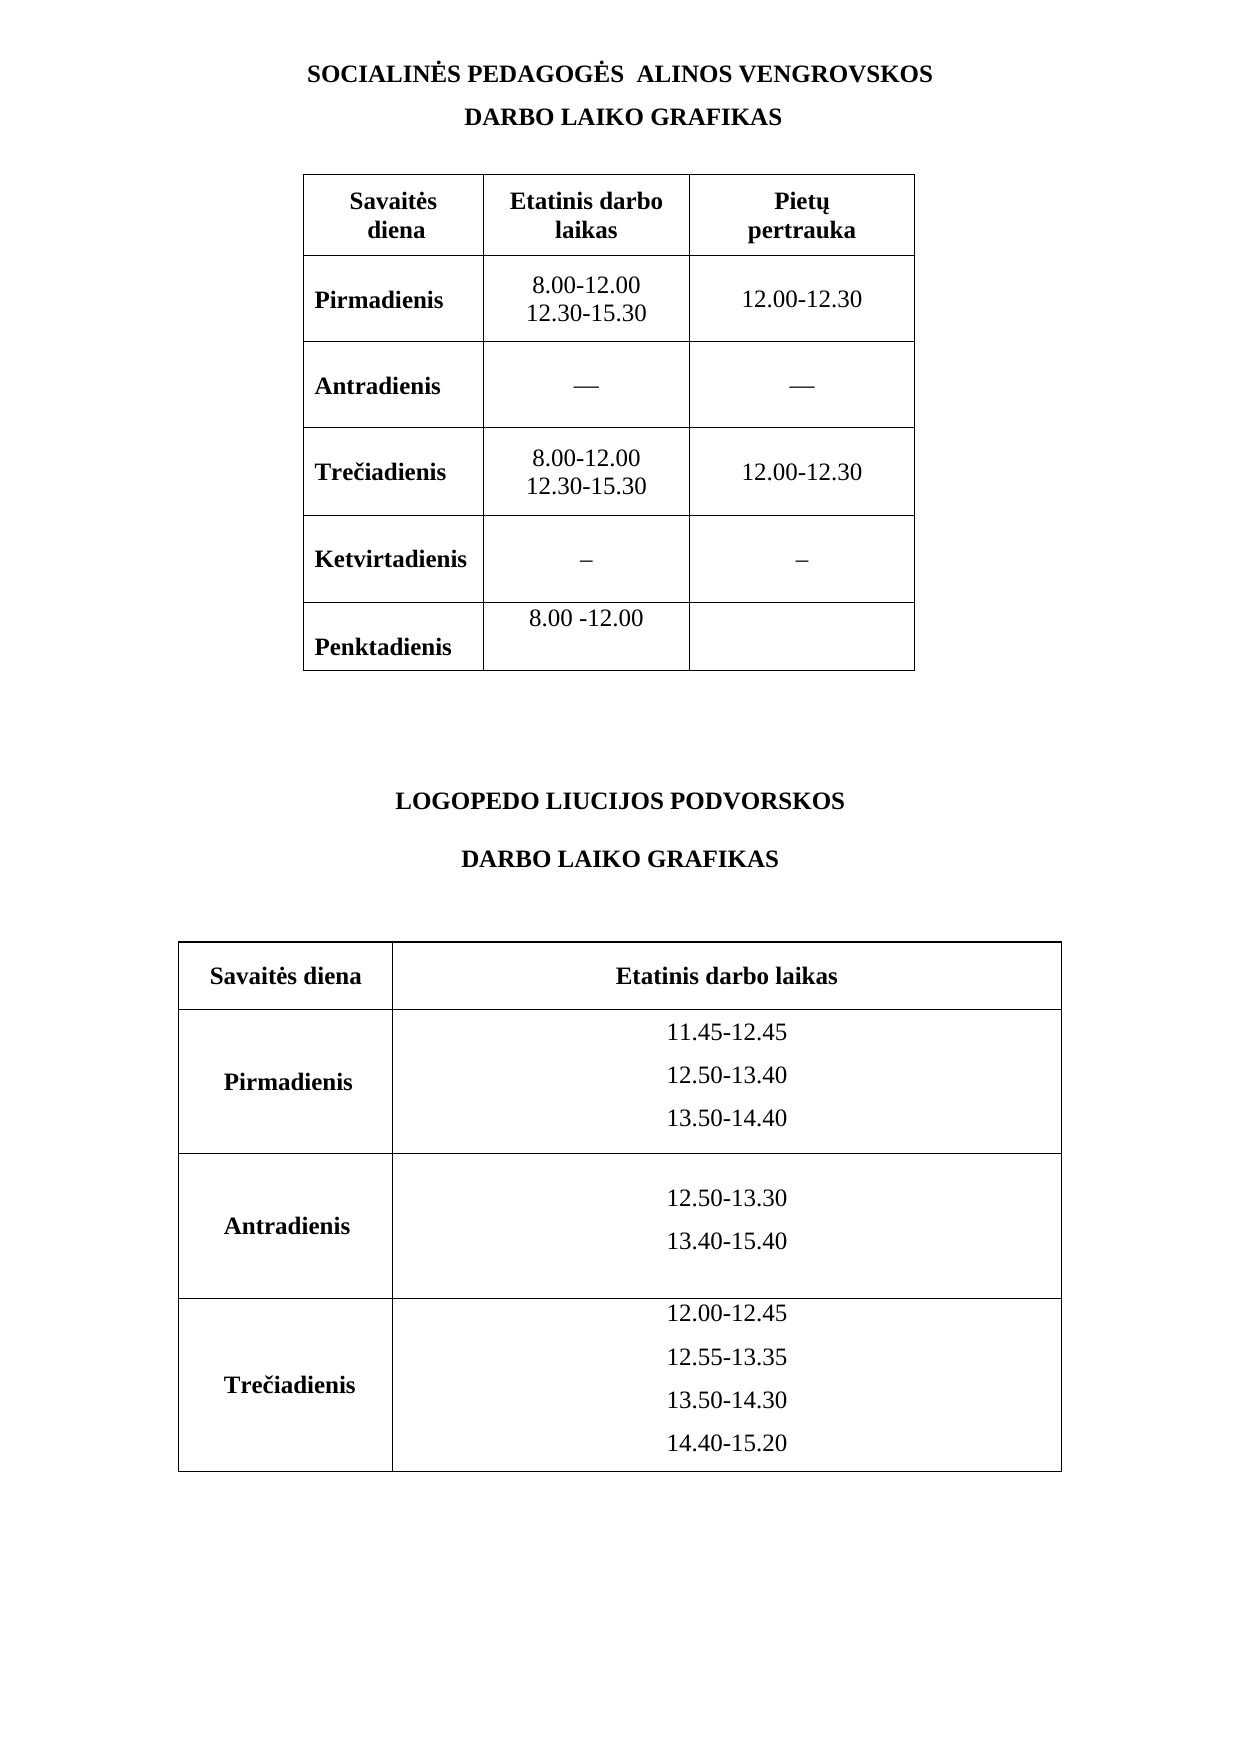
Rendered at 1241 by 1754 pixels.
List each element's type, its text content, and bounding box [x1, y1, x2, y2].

table_cell Pirmadienis [179, 1010, 392, 1153]
table_cell 12.00-12.30 [690, 256, 914, 341]
table_cell 12.00-12.30 [690, 428, 914, 514]
table_cell 11.45-12.45 12.50-13.40 13.50-14.40 [393, 1010, 1061, 1153]
table_header Savaitės diena [304, 175, 483, 255]
table_cell — [484, 342, 689, 427]
table_cell 8.00-12.00 12.30-15.30 [484, 256, 689, 341]
table_cell Trečiadienis [179, 1299, 392, 1471]
text LOGOPEDO LIUCIJOS PODVORSKOS [59, 786, 1181, 815]
text SOCIALINĖS PEDAGOGĖS ALINOS VENGROVSKOS [59, 59, 1181, 88]
table_cell Antradienis [179, 1154, 392, 1297]
table_cell 8.00-12.00 12.30-15.30 [484, 428, 689, 514]
table_cell 12.00-12.45 12.55-13.35 13.50-14.30 14.40-15.20 [393, 1299, 1061, 1471]
table_cell Ketvirtadienis [304, 516, 483, 602]
table_cell 12.50-13.30 13.40-15.40 [393, 1154, 1061, 1297]
table_header Etatinis darbo laikas [484, 175, 689, 255]
text DARBO LAIKO GRAFIKAS [59, 102, 1181, 131]
table_header Savaitės diena [179, 943, 392, 1008]
table_cell Penktadienis [304, 603, 483, 670]
table_cell [690, 603, 914, 670]
table_header Etatinis darbo laikas [393, 943, 1061, 1008]
text DARBO LAIKO GRAFIKAS [59, 844, 1181, 873]
table_cell Trečiadienis [304, 428, 483, 514]
table_cell Pirmadienis [304, 256, 483, 341]
table_header Pietų pertrauka [690, 175, 914, 255]
table_cell — [690, 342, 914, 427]
table_cell 8.00 -12.00 [484, 603, 689, 670]
table_cell – [690, 516, 914, 602]
table_cell – [484, 516, 689, 602]
table_cell Antradienis [304, 342, 483, 427]
